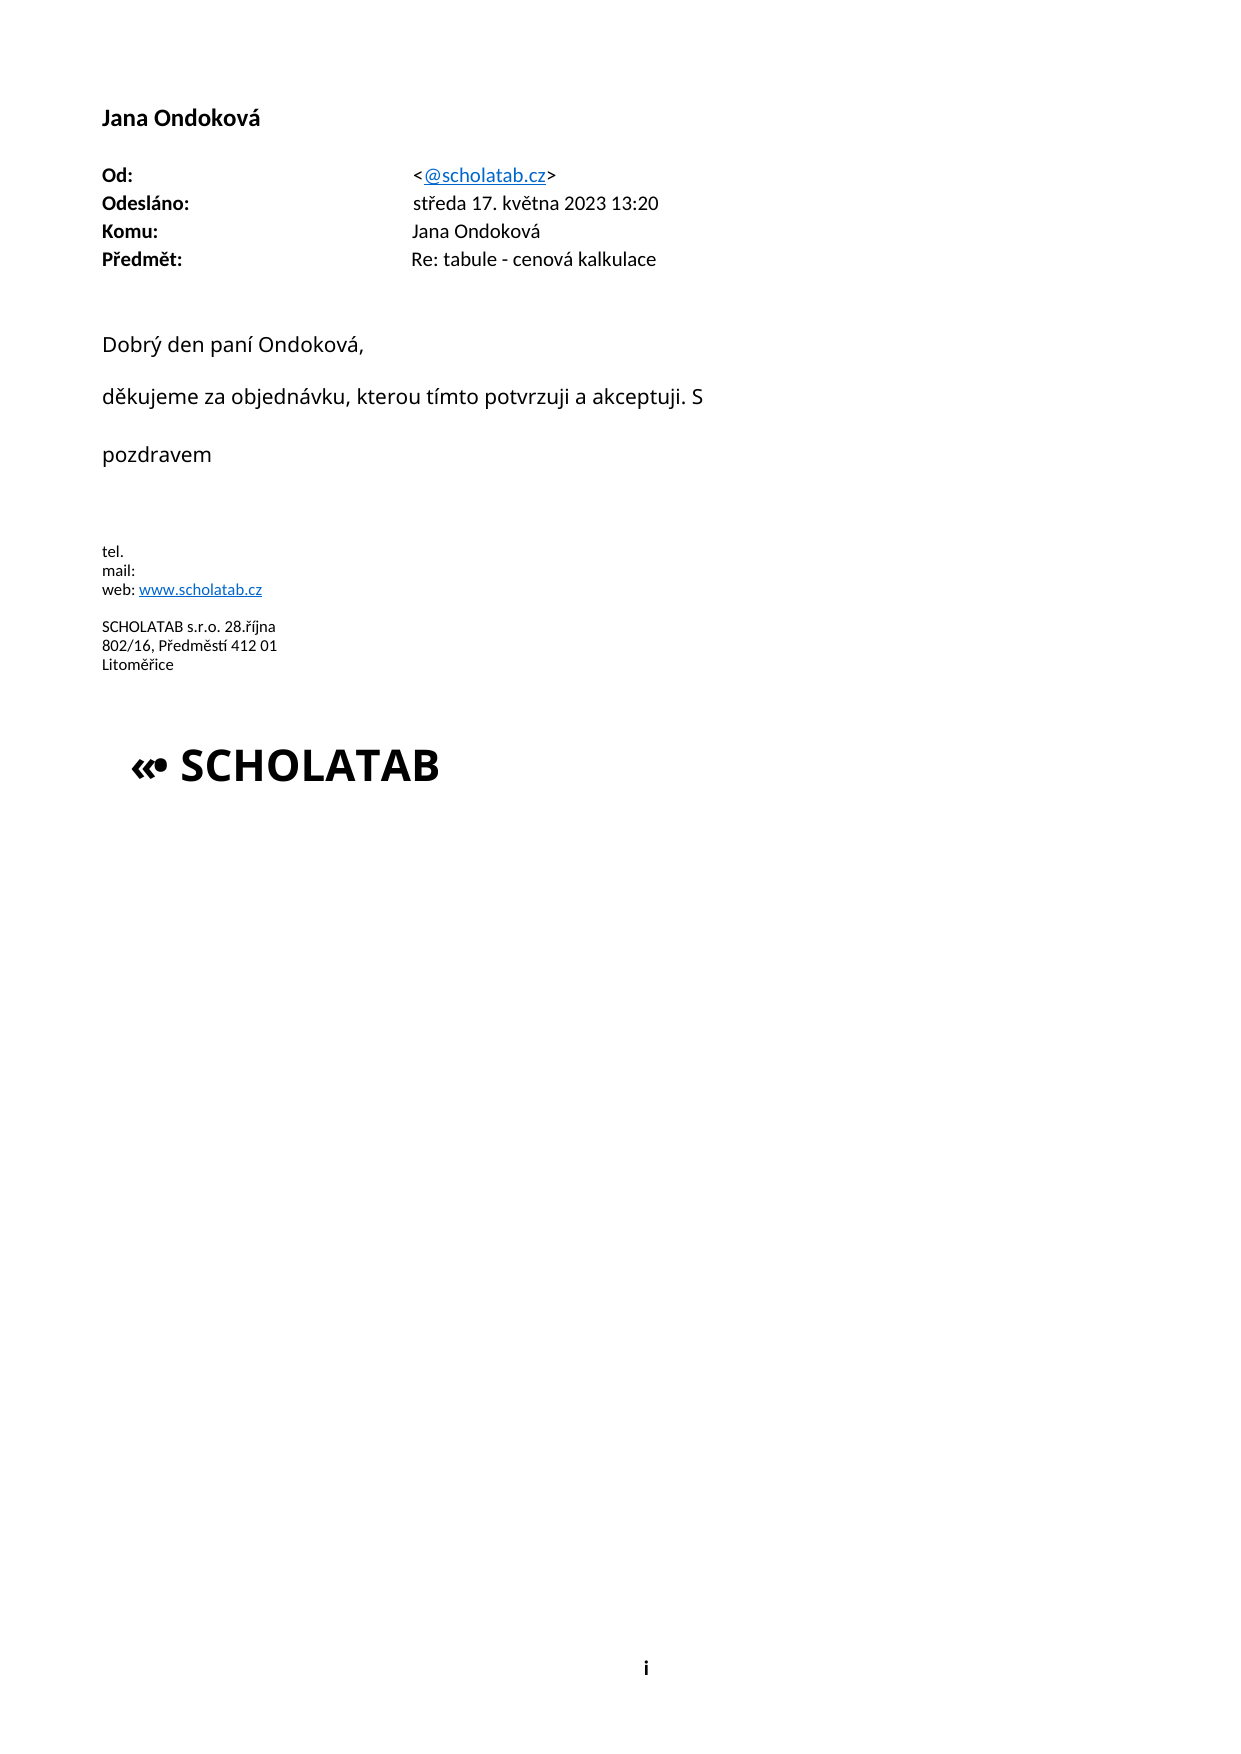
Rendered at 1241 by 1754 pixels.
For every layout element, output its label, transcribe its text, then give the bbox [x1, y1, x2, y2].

text Komu: Jana Ondoková [102, 217, 1138, 244]
text děkujeme za objednávku, kterou tímto potvrzuji a akceptuji. S pozdravem [102, 359, 704, 474]
text Od: <@scholatab.cz> [102, 160, 1138, 188]
text Jana Ondoková [102, 103, 1138, 133]
text web: www.scholatab.cz [102, 580, 1138, 599]
text SCHOLATAB s.r.o. 28.října 802/16, Předměstí 412 01 Litoměřice [102, 617, 288, 674]
text «• SCHOLATAB [130, 734, 1138, 794]
text Odesláno: středa 17. května 2023 13:20 [102, 189, 1138, 216]
text mail: [102, 562, 1138, 580]
text Dobrý den paní Ondoková, [102, 330, 1138, 359]
text Předmět: Re: tabule - cenová kalkulace [102, 244, 1138, 272]
text tel. [102, 543, 1138, 562]
